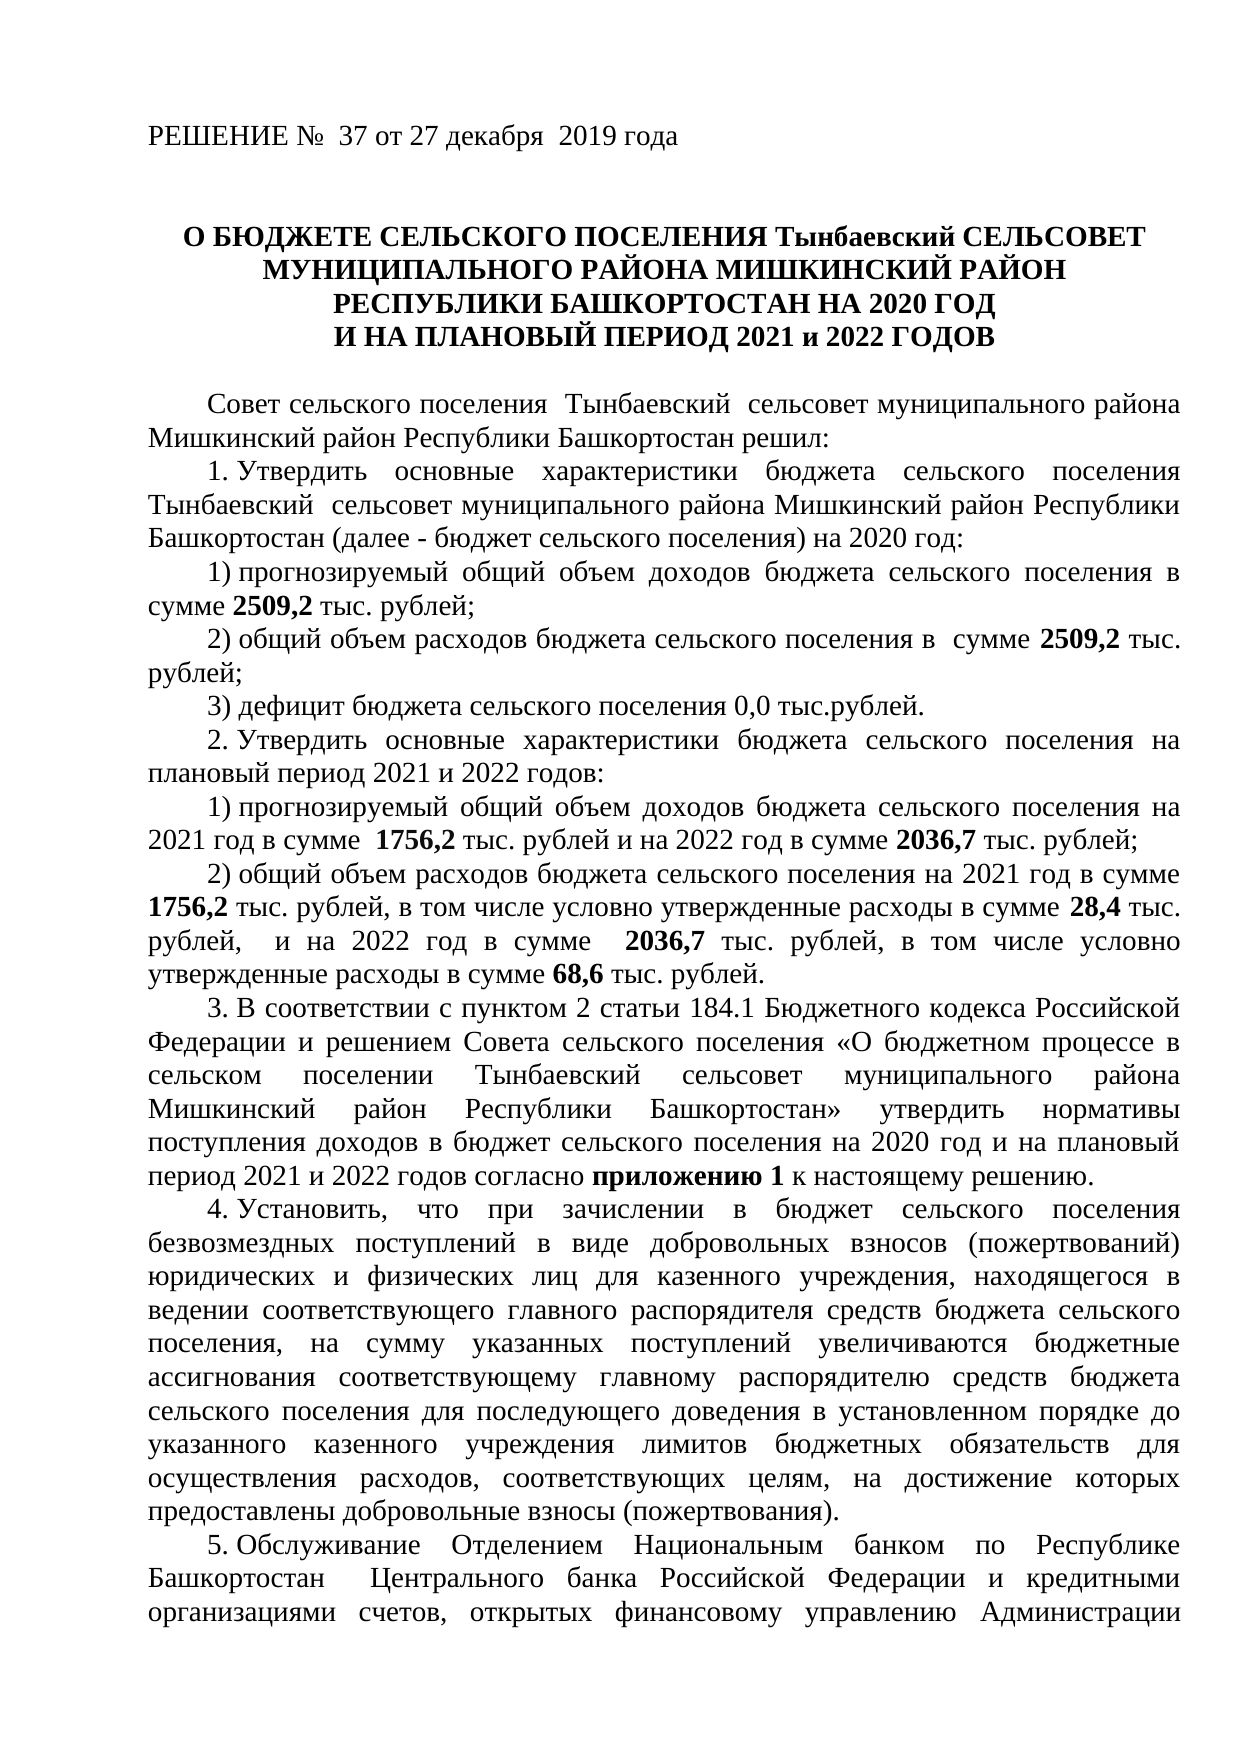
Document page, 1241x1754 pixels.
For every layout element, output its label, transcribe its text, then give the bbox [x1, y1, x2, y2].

text 4. Установить, что при зачислении в бюджет сельского поселения безвозмездных поступлений в виде добровольных взносов (пожертвований) юридических и физических лиц для казенного учреждения, находящегося в ведении соответствующего главного распорядителя средств бюджета сельского поселения, на сумму указанных поступлений увеличиваются бюджетные ассигнования соответствующему главному распорядителю средств бюджета сельского поселения для последующего доведения в установленном порядке до указанного казенного учреждения лимитов бюджетных обязательств для осуществления расходов, соответствующих целям, на достижение которых предоставлены добровольные взносы (пожертвования). [148, 1191, 1181, 1527]
text Совет сельского поселения Тынбаевский сельсовет муниципального района Мишкинский район Республики Башкортостан решил: [148, 386, 1181, 453]
text 1) прогнозируемый общий объем доходов бюджета сельского поселения на 2021 год в сумме 1756,2 тыс. рублей и на 2022 год в сумме 2036,7 тыс. рублей; [148, 789, 1181, 856]
text 2. Утвердить основные характеристики бюджета сельского поселения на плановый период 2021 и 2022 годов: [148, 722, 1181, 789]
text 3. В соответствии с пунктом 2 статьи 184.1 Бюджетного кодекса Российской Федерации и решением Совета сельского поселения «О бюджетном процессе в сельском поселении Тынбаевский сельсовет муниципального района Мишкинский район Республики Башкортостан» утвердить нормативы поступления доходов в бюджет сельского поселения на 2020 год и на плановый период 2021 и 2022 годов согласно приложению 1 к настоящему решению. [148, 990, 1181, 1191]
text 2) общий объем расходов бюджета сельского поселения на 2021 год в сумме 1756,2 тыс. рублей, в том числе условно утвержденные расходы в сумме 28,4 тыс. рублей, и на 2022 год в сумме 2036,7 тыс. рублей, в том числе условно утвержденные расходы в сумме 68,6 тыс. рублей. [148, 856, 1181, 990]
text 2) общий объем расходов бюджета сельского поселения в сумме 2509,2 тыс. рублей; [148, 621, 1181, 688]
text 3) дефицит бюджета сельского поселения 0,0 тыс.рублей. [148, 688, 1181, 722]
text 1) прогнозируемый общий объем доходов бюджета сельского поселения в сумме 2509,2 тыс. рублей; [148, 554, 1181, 621]
text РЕСПУБЛИКИ БАШКОРТОСТАН НА 2020 ГОД [148, 286, 1181, 319]
text РЕШЕНИЕ № 37 от 27 декабря 2019 года [148, 118, 1181, 152]
text И НА ПЛАНОВЫЙ ПЕРИОД 2021 и 2022 ГОДОВ [148, 319, 1181, 353]
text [148, 1527, 1181, 1627]
text 1. Утвердить основные характеристики бюджета сельского поселения Тынбаевский сельсовет муниципального района Мишкинский район Республики Башкортостан (далее - бюджет сельского поселения) на 2020 год: [148, 453, 1181, 554]
text О БЮДЖЕТЕ СЕЛЬСКОГО ПОСЕЛЕНИЯ Тынбаевский СЕЛЬСОВЕТ МУНИЦИПАЛЬНОГО РАЙОНА МИШКИНСКИЙ РАЙОН [148, 219, 1181, 286]
